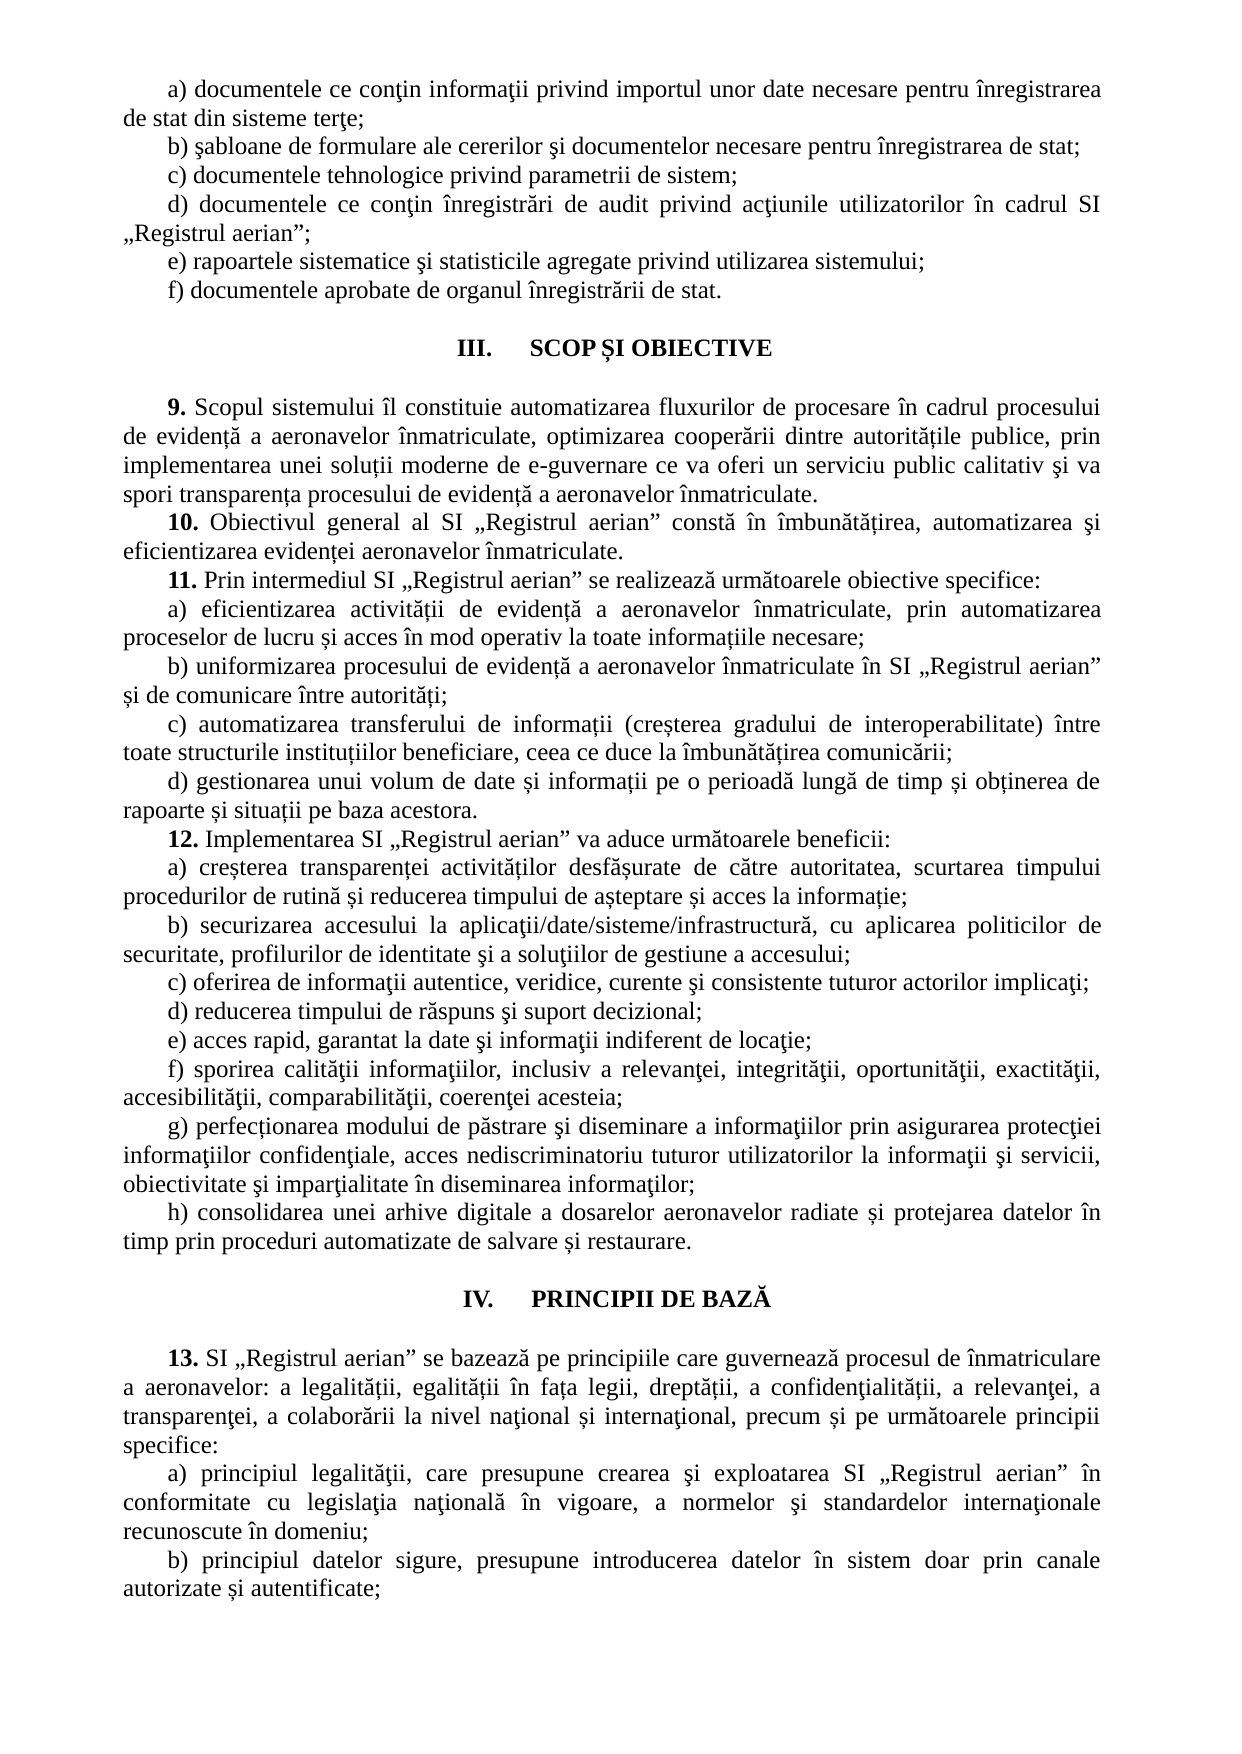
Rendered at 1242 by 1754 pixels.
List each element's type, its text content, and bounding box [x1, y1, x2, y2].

text d) documentele ce conţin înregistrări de audit privind acţiunile utilizatorilor în cadrul SI „Registrul aerian”; [123, 189, 1102, 246]
text d) reducerea timpului de răspuns şi suport decizional; [123, 996, 1102, 1025]
text a) creșterea transparenței activităților desfășurate de către autoritatea, scurtarea timpului procedurilor de rutină și reducerea timpului de așteptare și acces la informație; [123, 852, 1102, 910]
subtitle PRINCIPII DE BAZĂ [160, 1284, 1104, 1312]
text e) rapoartele sistematice şi statisticile agregate privind utilizarea sistemului; [123, 246, 1102, 275]
text 12. Implementarea SI „Registrul aerian” va aduce următoarele beneficii: [123, 824, 1102, 852]
text 9. Scopul sistemului îl constituie automatizarea fluxurilor de procesare în cadrul procesului de evidență a aeronavelor înmatriculate, optimizarea cooperării dintre autoritățile publice, prin implementarea unei soluții moderne de e-guvernare ce va oferi un serviciu public calitativ şi va spori transparența procesului de evidență a aeronavelor înmatriculate. [123, 392, 1102, 507]
text c) automatizarea transferului de informații (creșterea gradului de interoperabilitate) între toate structurile instituțiilor beneficiare, ceea ce duce la îmbunătățirea comunicării; [123, 709, 1102, 766]
text f) sporirea calităţii informaţiilor, inclusiv a relevanţei, integrităţii, oportunităţii, exactităţii, accesibilităţii, comparabilităţii, coerenţei acesteia; [123, 1054, 1102, 1111]
text a) documentele ce conţin informaţii privind importul unor date necesare pentru înregistrarea de stat din sisteme terţe; [123, 74, 1102, 131]
text c) documentele tehnologice privind parametrii de sistem; [123, 160, 1102, 189]
text b) şabloane de formulare ale cererilor şi documentelor necesare pentru înregistrarea de stat; [123, 131, 1102, 160]
text h) consolidarea unei arhive digitale a dosarelor aeronavelor radiate și protejarea datelor în timp prin proceduri automatizate de salvare și restaurare. [123, 1197, 1102, 1255]
text f) documentele aprobate de organul înregistrării de stat. [123, 275, 1102, 304]
text d) gestionarea unui volum de date și informații pe o perioadă lungă de timp și obținerea de rapoarte și situații pe baza acestora. [123, 766, 1102, 824]
text g) perfecționarea modului de păstrare şi diseminare a informaţiilor prin asigurarea protecţiei informaţiilor confidenţiale, acces nediscriminatoriu tuturor utilizatorilor la informaţii şi servicii, obiectivitate şi imparţialitate în diseminarea informaţilor; [123, 1111, 1102, 1197]
text e) acces rapid, garantat la date şi informaţii indiferent de locaţie; [123, 1025, 1102, 1054]
text b) securizarea accesului la aplicaţii/date/sisteme/infrastructură, cu aplicarea politicilor de securitate, profilurilor de identitate şi a soluţiilor de gestiune a accesului; [123, 910, 1102, 967]
text a) eficientizarea activității de evidență a aeronavelor înmatriculate, prin automatizarea proceselor de lucru și acces în mod operativ la toate informațiile necesare; [123, 594, 1102, 651]
text b) principiul datelor sigure, presupune introducerea datelor în sistem doar prin canale autorizate și autentificate; [123, 1545, 1102, 1602]
text b) uniformizarea procesului de evidență a aeronavelor înmatriculate în SI „Registrul aerian” și de comunicare între autorități; [123, 651, 1102, 709]
text 10. Obiectivul general al SI „Registrul aerian” constă în îmbunătățirea, automatizarea şi eficientizarea evidenței aeronavelor înmatriculate. [123, 507, 1102, 565]
text 11. Prin intermediul SI „Registrul aerian” se realizează următoarele obiective specifice: [123, 565, 1102, 594]
text c) oferirea de informaţii autentice, veridice, curente şi consistente tuturor actorilor implicaţi; [123, 967, 1102, 996]
text a) principiul legalităţii, care presupune crearea şi exploatarea SI „Registrul aerian” în conformitate cu legislaţia naţională în vigoare, a normelor şi standardelor internaţionale recunoscute în domeniu; [123, 1458, 1102, 1545]
subtitle SCOP ȘI OBIECTIVE [160, 333, 1104, 361]
text 13. SI „Registrul aerian” se bazează pe principiile care guvernează procesul de înmatriculare a aeronavelor: a legalității, egalității în fața legii, dreptății, a confidenţialității, a relevanţei, a transparenţei, a colaborării la nivel naţional și internaţional, precum și pe următoarele principii specifice: [123, 1343, 1102, 1458]
